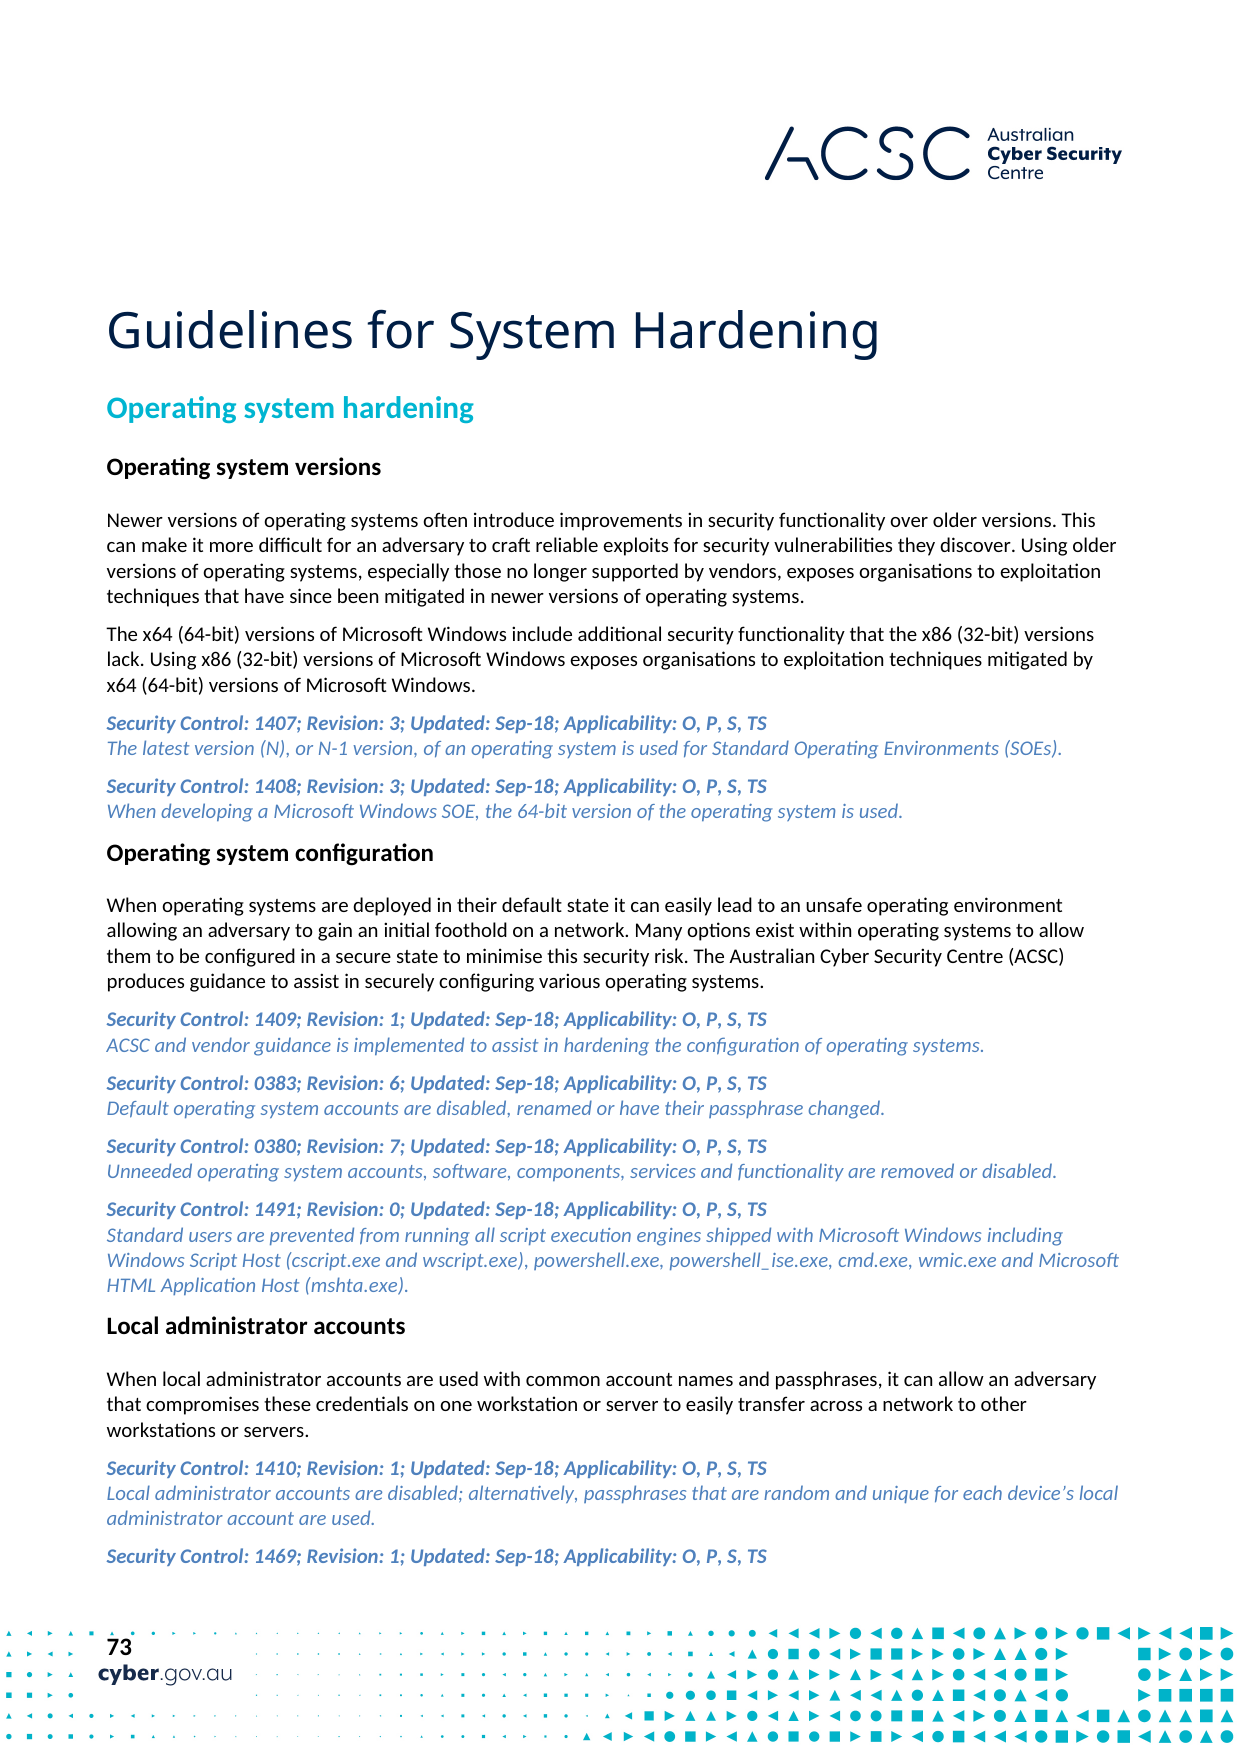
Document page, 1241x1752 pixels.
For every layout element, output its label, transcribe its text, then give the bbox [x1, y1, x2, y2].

picture [0, 1624, 1237, 1747]
subtitle Operating system configuration [106, 837, 1122, 867]
text Standard users are prevented from running all script execution engines shipped with Microsoft Windows including Windows Script Host (cscript.exe and wscript.exe), powershell.exe, powershell_ise.exe, cmd.exe, wmic.exe and Microsoft HTML Application Host (mshta.exe). [106, 1222, 1122, 1298]
subtitle Operating system hardening [106, 388, 1122, 427]
text ACSC and vendor guidance is implemented to assist in hardening the configuration of operating systems. [106, 1032, 1122, 1057]
text Unneeded operating system accounts, software, components, services and functionality are removed or disabled. [106, 1158, 1122, 1184]
subtitle Security Control: 1409; Revision: 1; Updated: Sep-18; Applicability: O, P, S, TS [106, 1006, 1122, 1032]
text When operating systems are deployed in their default state it can easily lead to an unsafe operating environment allowing an adversary to gain an initial foothold on a network. Many options exist within operating systems to allow them to be configured in a secure state to minimise this security risk. The Australian Cyber Security Centre (ACSC) produces guidance to assist in securely configuring various operating systems. [106, 892, 1122, 994]
text Local administrator accounts are disabled; alternatively, passphrases that are random and unique for each device’s local administrator account are used. [106, 1480, 1122, 1531]
subtitle Security Control: 1491; Revision: 0; Updated: Sep-18; Applicability: O, P, S, TS [106, 1196, 1122, 1222]
subtitle Local administrator accounts [106, 1311, 1122, 1341]
text The latest version (N), or N-1 version, of an operating system is used for Standard Operating Environments (SOEs). [106, 735, 1122, 761]
subtitle Security Control: 0380; Revision: 7; Updated: Sep-18; Applicability: O, P, S, TS [106, 1133, 1122, 1158]
subtitle Security Control: 1469; Revision: 1; Updated: Sep-18; Applicability: O, P, S, TS [106, 1543, 1122, 1569]
text When developing a Microsoft Windows SOE, the 64-bit version of the operating system is used. [106, 799, 1122, 824]
subtitle Security Control: 1408; Revision: 3; Updated: Sep-18; Applicability: O, P, S, TS [106, 773, 1122, 799]
picture [0, 0, 1240, 317]
text The x64 (64-bit) versions of Microsoft Windows include additional security functionality that the x86 (32-bit) versions lack. Using x86 (32-bit) versions of Microsoft Windows exposes organisations to exploitation techniques mitigated by x64 (64-bit) versions of Microsoft Windows. [106, 621, 1122, 697]
text When local administrator accounts are used with common account names and passphrases, it can allow an adversary that compromises these credentials on one workstation or server to easily transfer across a network to other workstations or servers. [106, 1366, 1122, 1442]
subtitle Security Control: 1407; Revision: 3; Updated: Sep-18; Applicability: O, P, S, TS [106, 710, 1122, 735]
text Default operating system accounts are disabled, renamed or have their passphrase changed. [106, 1095, 1122, 1121]
subtitle Security Control: 0383; Revision: 6; Updated: Sep-18; Applicability: O, P, S, TS [106, 1070, 1122, 1095]
subtitle Operating system versions [106, 452, 1122, 482]
subtitle Security Control: 1410; Revision: 1; Updated: Sep-18; Applicability: O, P, S, TS [106, 1455, 1122, 1480]
text Newer versions of operating systems often introduce improvements in security functionality over older versions. This can make it more difficult for an adversary to craft reliable exploits for security vulnerabilities they discover. Using older versions of operating systems, especially those no longer supported by vendors, exposes organisations to exploitation techniques that have since been mitigated in newer versions of operating systems. [106, 507, 1122, 609]
subtitle Guidelines for System Hardening [106, 295, 1122, 363]
